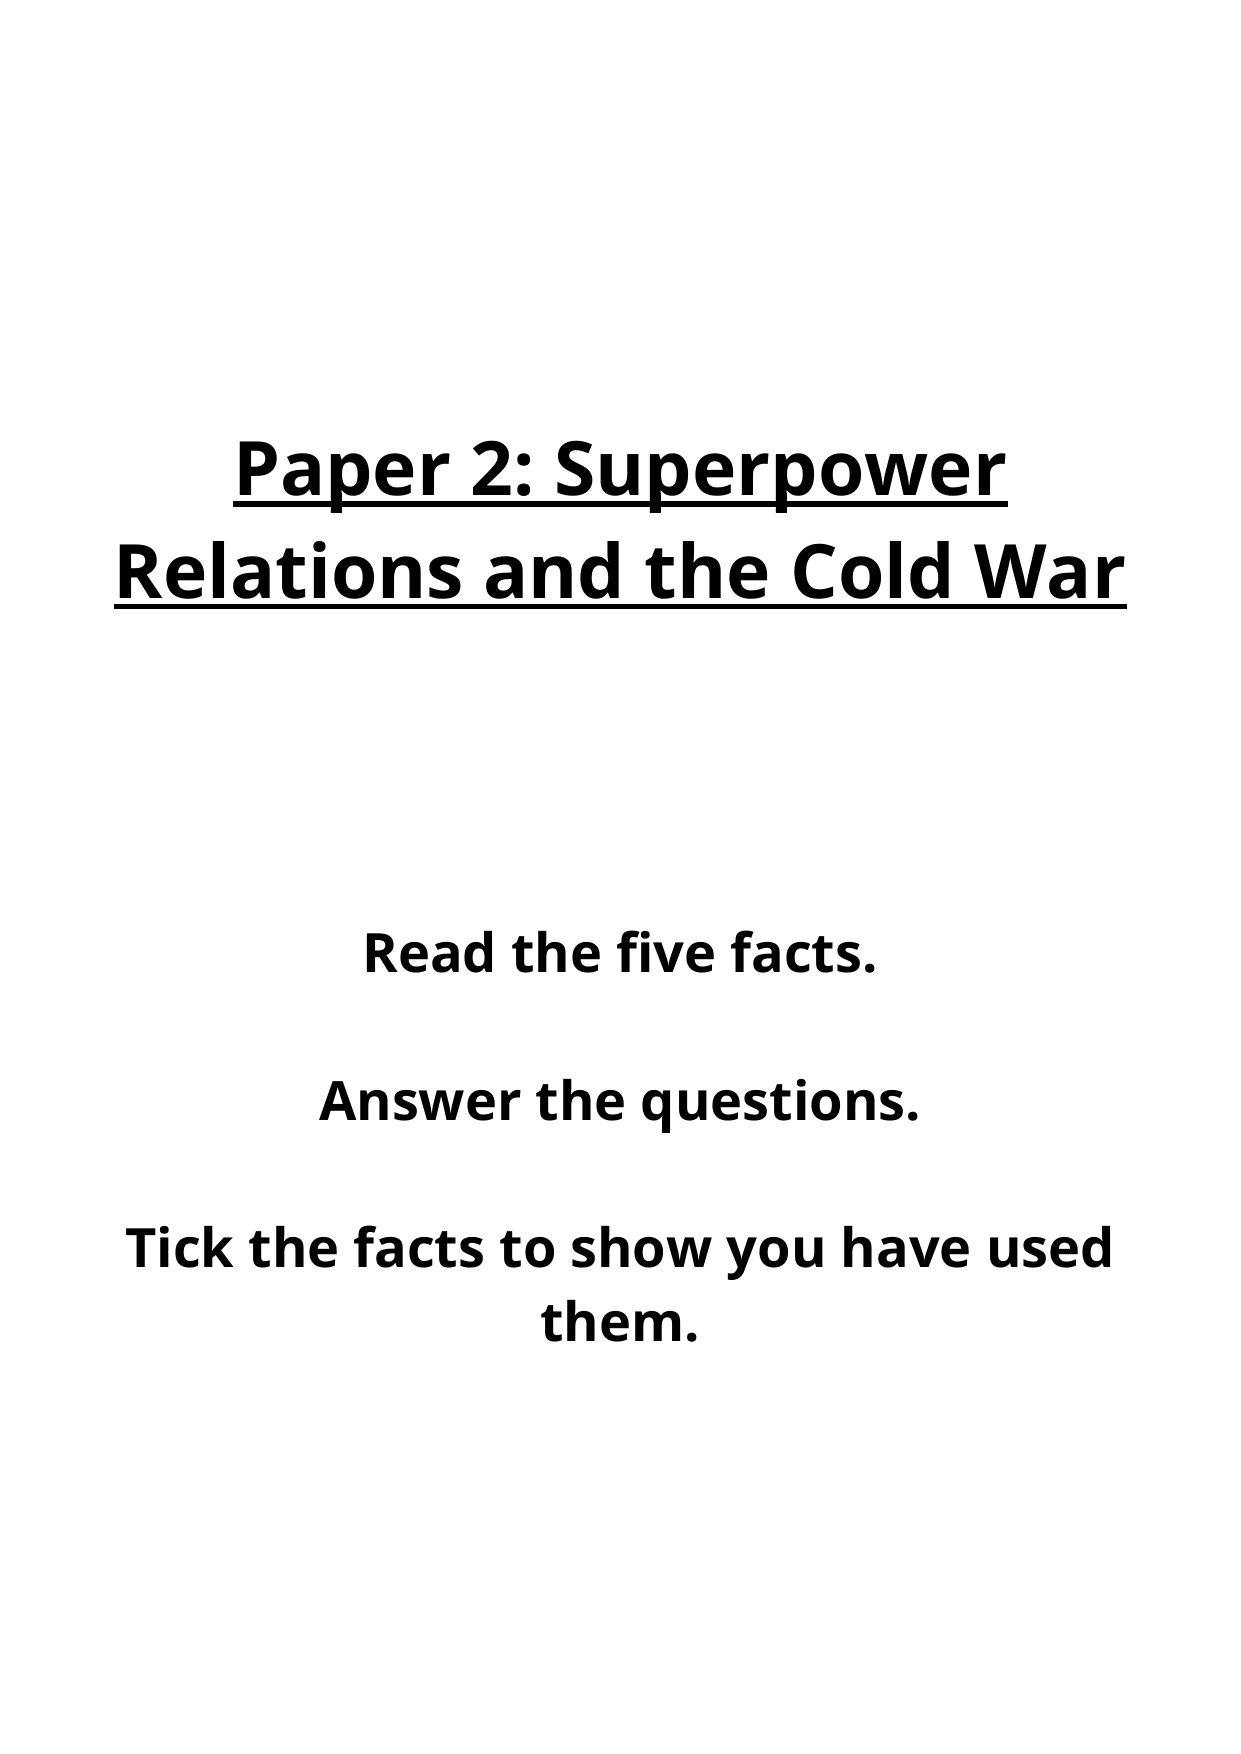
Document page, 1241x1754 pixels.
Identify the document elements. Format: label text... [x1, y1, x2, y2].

text Paper 2: Superpower Relations and the Cold War [75, 416, 1165, 620]
text Answer the questions. [75, 1062, 1165, 1136]
text Read the five facts. [75, 915, 1165, 989]
text Tick the facts to show you have used them. [75, 1210, 1165, 1357]
